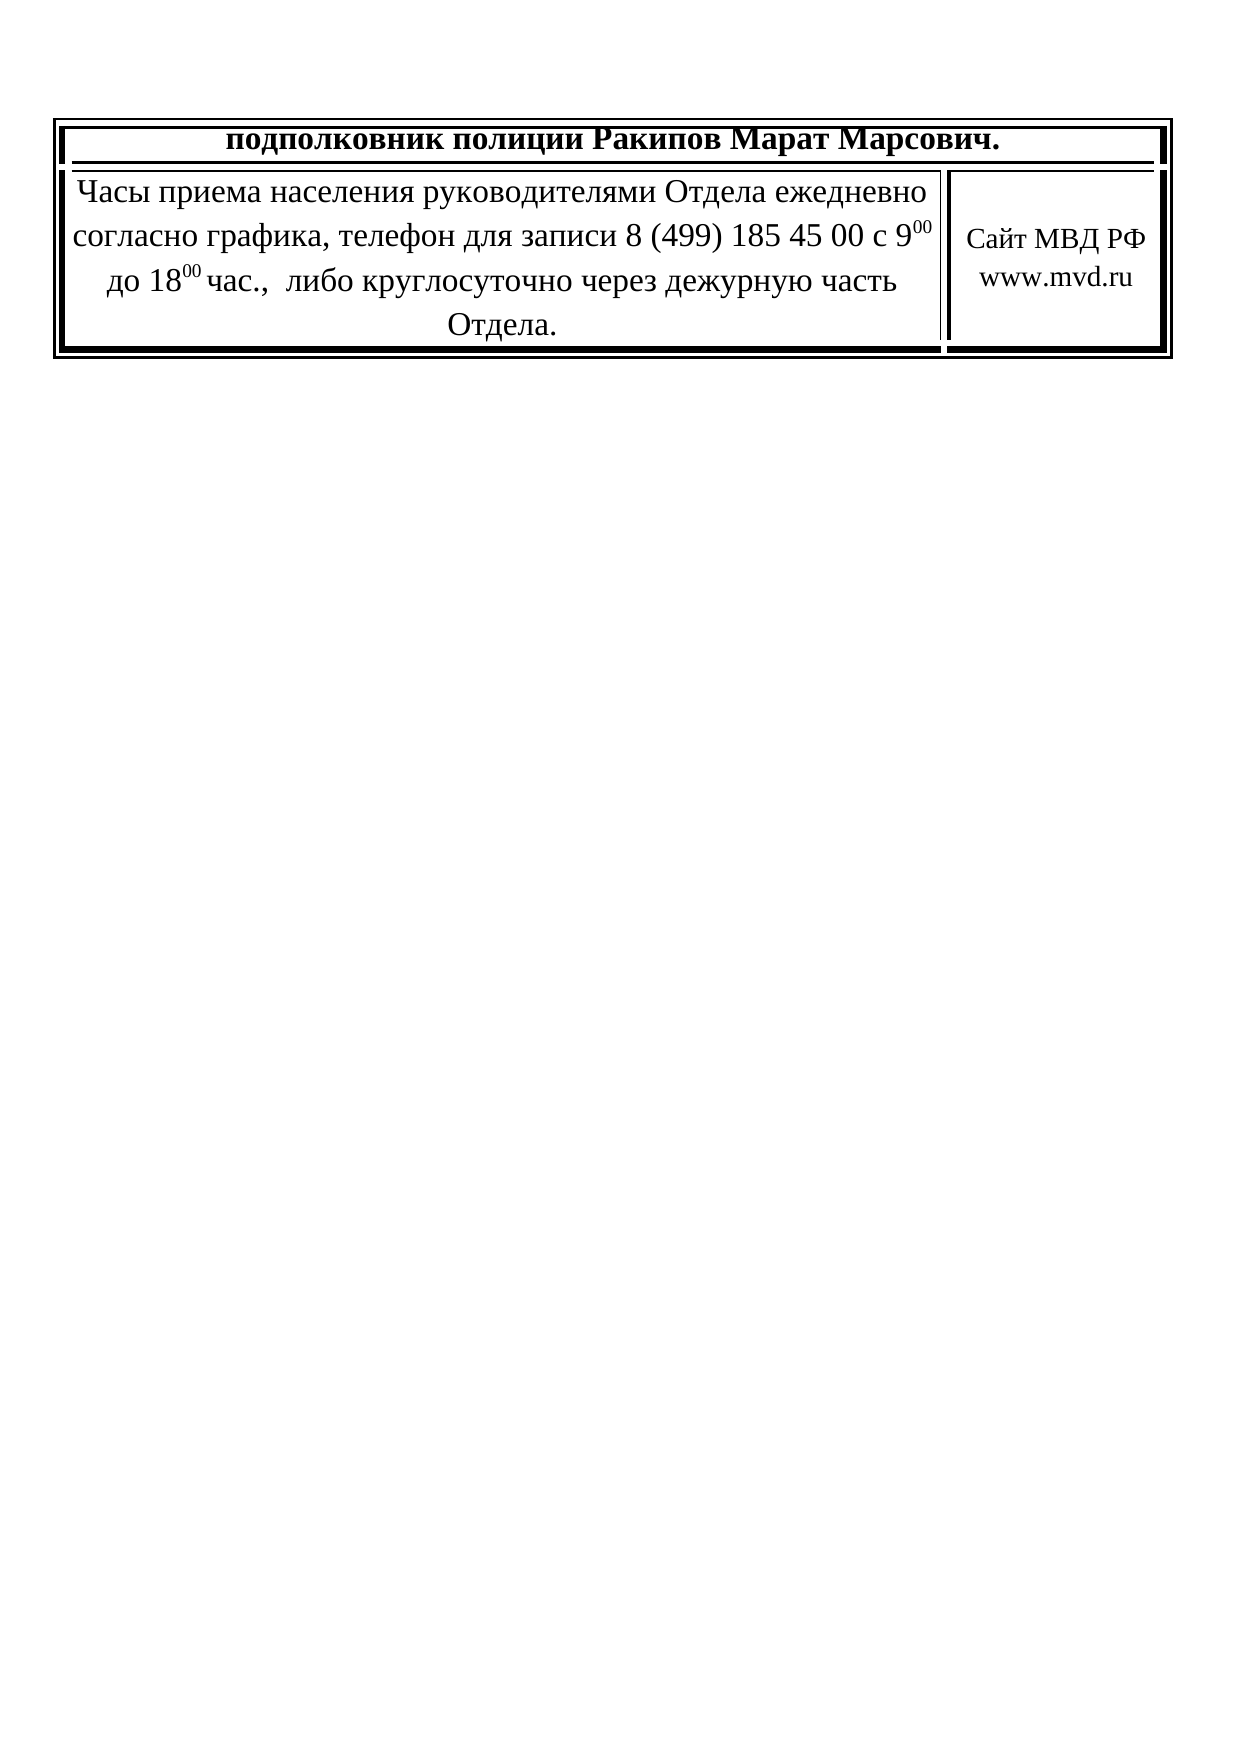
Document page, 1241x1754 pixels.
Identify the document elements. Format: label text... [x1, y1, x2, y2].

table_cell Сайт МВД РФ www.mvd.ru [945, 161, 1167, 346]
table_cell подполковник полиции Ракипов Марат Марсович. [65, 129, 1160, 161]
table_cell Часы приема населения руководителями Отдела ежедневно согласно графика, телефон для записи 8 (499) 185 45 00 с 900 до 1800 час., либо круглосуточно через дежурную часть Отдела. [59, 161, 945, 346]
